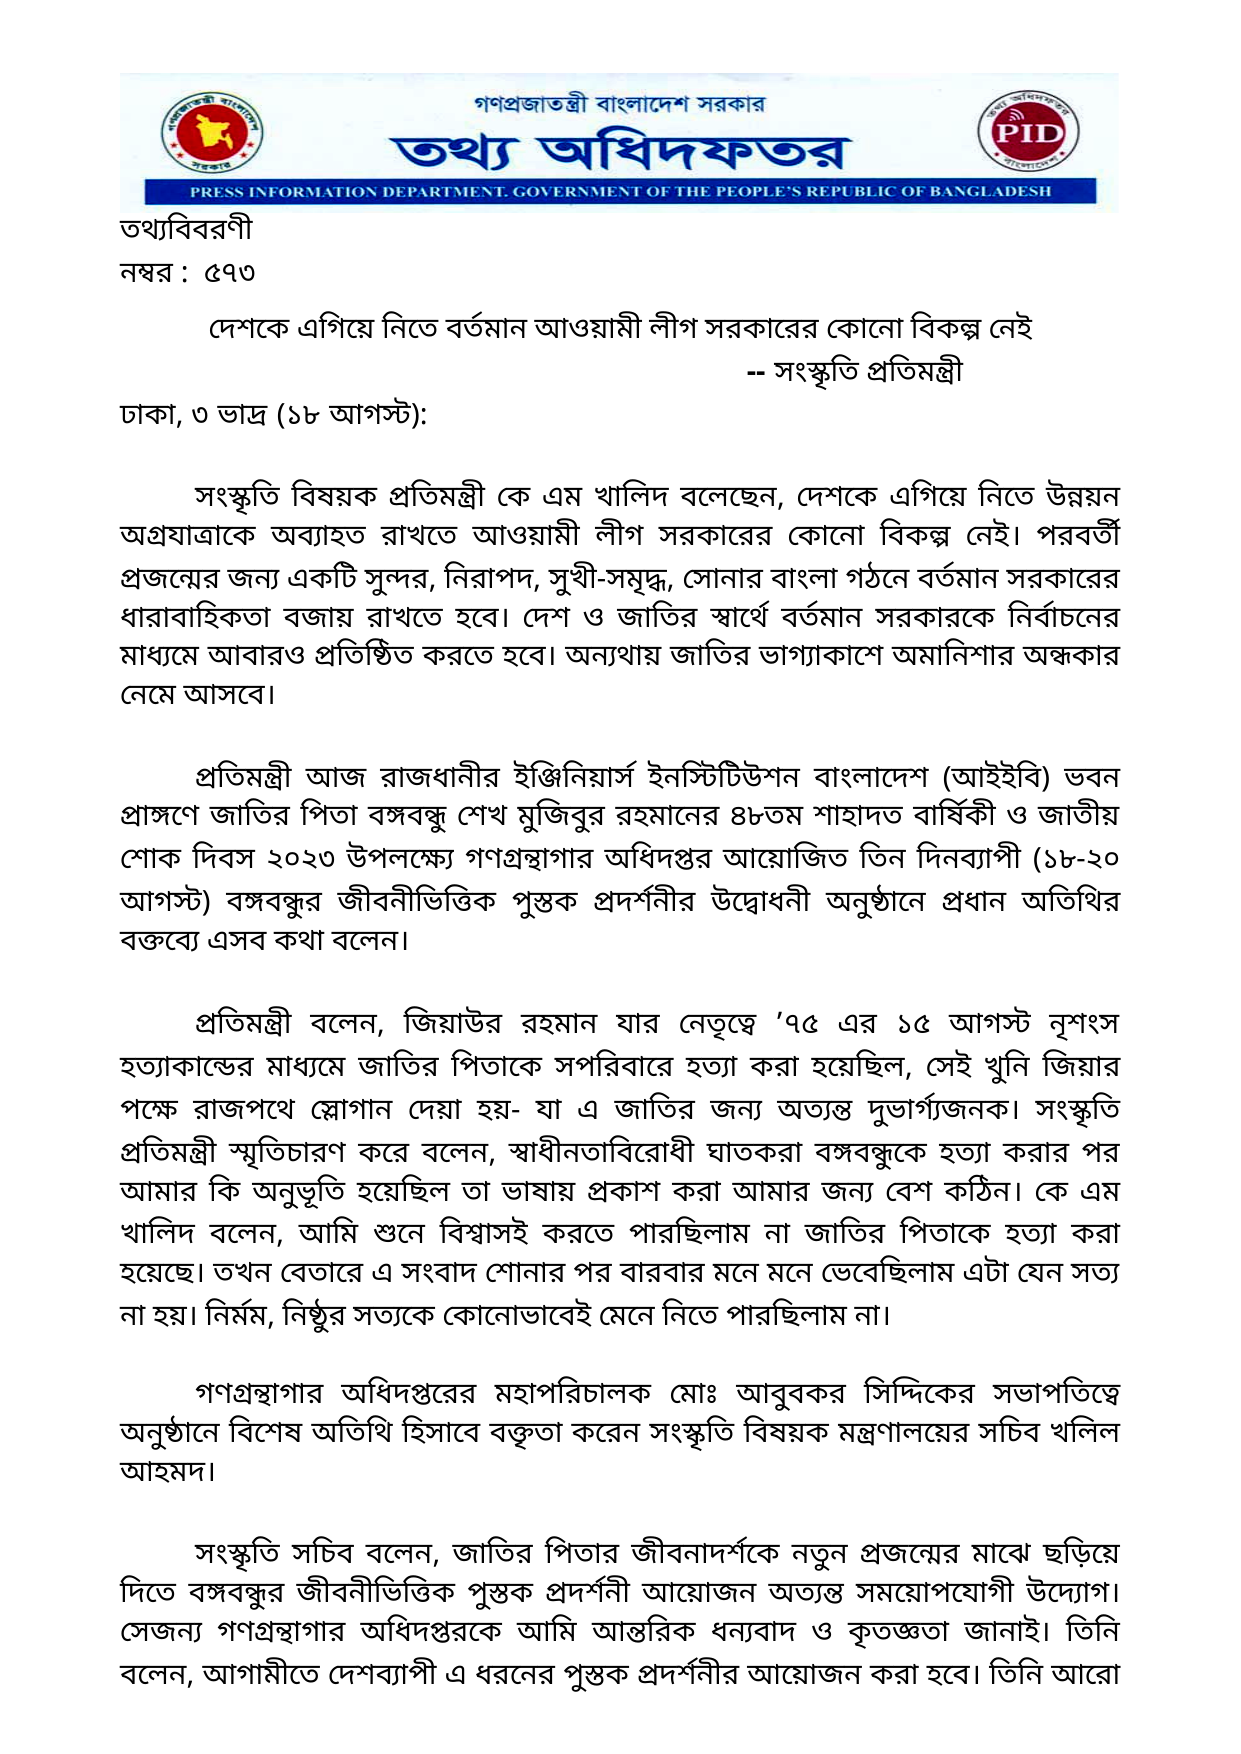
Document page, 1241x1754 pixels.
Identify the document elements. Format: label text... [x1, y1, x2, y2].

text সংস্কৃতি বিষয়ক প্রতিমন্ত্রী কে এম খালিদ বলেছেন, দেশকে এগিয়ে নিতে উন্নয়ন অগ্রযাত্রাকে অব্যাহত রাখতে আওয়ামী লীগ সরকারের কোনো বিকল্প নেই। পরবর্তী প্রজন্মের জন্য একটি সুন্দর, নিরাপদ, সুখী-সমৃদ্ধ, সোনার বাংলা গঠনে বর্তমান সরকারের ধারাবাহিকতা বজায় রাখতে হবে। দেশ ও জাতির স্বার্থে বর্তমান সরকারকে নির্বাচনের মাধ্যমে আবারও প্রতিষ্ঠিত করতে হবে। অন্যথায় জাতির ভাগ্যাকাশে অমানিশার অন্ধকার নেমে আসবে। [120, 476, 1120, 716]
text দেশকে এগিয়ে নিতে বর্তমান আওয়ামী লীগ সরকারের কোনো বিকল্প নেই [120, 311, 1120, 350]
text তথ্যবিবরণী নম্বর : ৫৭৩ [120, 212, 1120, 294]
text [120, 1533, 1120, 1696]
text ঢাকা, ৩ ভাদ্র (১৮ আগস্ট): [120, 393, 1120, 436]
text প্রতিমন্ত্রী আজ রাজধানীর ইঞ্জিনিয়ার্স ইনস্টিটিউশন বাংলাদেশ (আইইবি) ভবন প্রাঙ্গণে জাতির পিতা বঙ্গবন্ধু শেখ মুজিবুর রহমানের ৪৮তম শাহাদত বার্ষিকী ও জাতীয় শোক দিবস ২০২৩ উপলক্ষ্যে গণগ্রন্থাগার অধিদপ্তর আয়োজিত তিন দিনব্যাপী (১৮-২০ আগস্ট) বঙ্গবন্ধুর জীবনীভিত্তিক পুস্তক প্রদর্শনীর উদ্বোধনী অনুষ্ঠানে প্রধান অতিথির বক্তব্যে এসব কথা বলেন। [120, 756, 1120, 962]
text প্রতিমন্ত্রী বলেন, জিয়াউর রহমান যার নেতৃত্বে ’৭৫ এর ১৫ আগস্ট নৃশংস হত্যাকান্ডের মাধ্যমে জাতির পিতাকে সপরিবারে হত্যা করা হয়েছিল, সেই খুনি জিয়ার পক্ষে রাজপথে স্লোগান দেয়া হয়- যা এ জাতির জন্য অত্যন্ত দুভার্গ্যজনক। সংস্কৃতি প্রতিমন্ত্রী স্মৃতিচারণ করে বলেন, স্বাধীনতাবিরোধী ঘাতকরা বঙ্গবন্ধুকে হত্যা করার পর আমার কি অনুভূতি হয়েছিল তা ভাষায় প্রকাশ করা আমার জন্য বেশ কঠিন। কে এম খালিদ বলেন, আমি শুনে বিশ্বাসই করতে পারছিলাম না জাতির পিতাকে হত্যা করা হয়েছে। তখন বেতারে এ সংবাদ শোনার পর বারবার মনে মনে ভেবেছিলাম এটা যেন সত্য না হয়। নির্মম, নিষ্ঠুর সত্যকে কোনোভাবেই মেনে নিতে পারছিলাম না। [120, 1002, 1120, 1337]
text গণগ্রন্থাগার অধিদপ্তরের মহাপরিচালক মোঃ আবুবকর সিদ্দিকের সভাপতিত্বে অনুষ্ঠানে বিশেষ অতিথি হিসাবে বক্তৃতা করেন সংস্কৃতি বিষয়ক মন্ত্রণালয়ের সচিব খলিল আহমদ। [120, 1377, 1120, 1493]
text -- সংস্কৃতি প্রতিমন্ত্রী [120, 350, 1120, 393]
